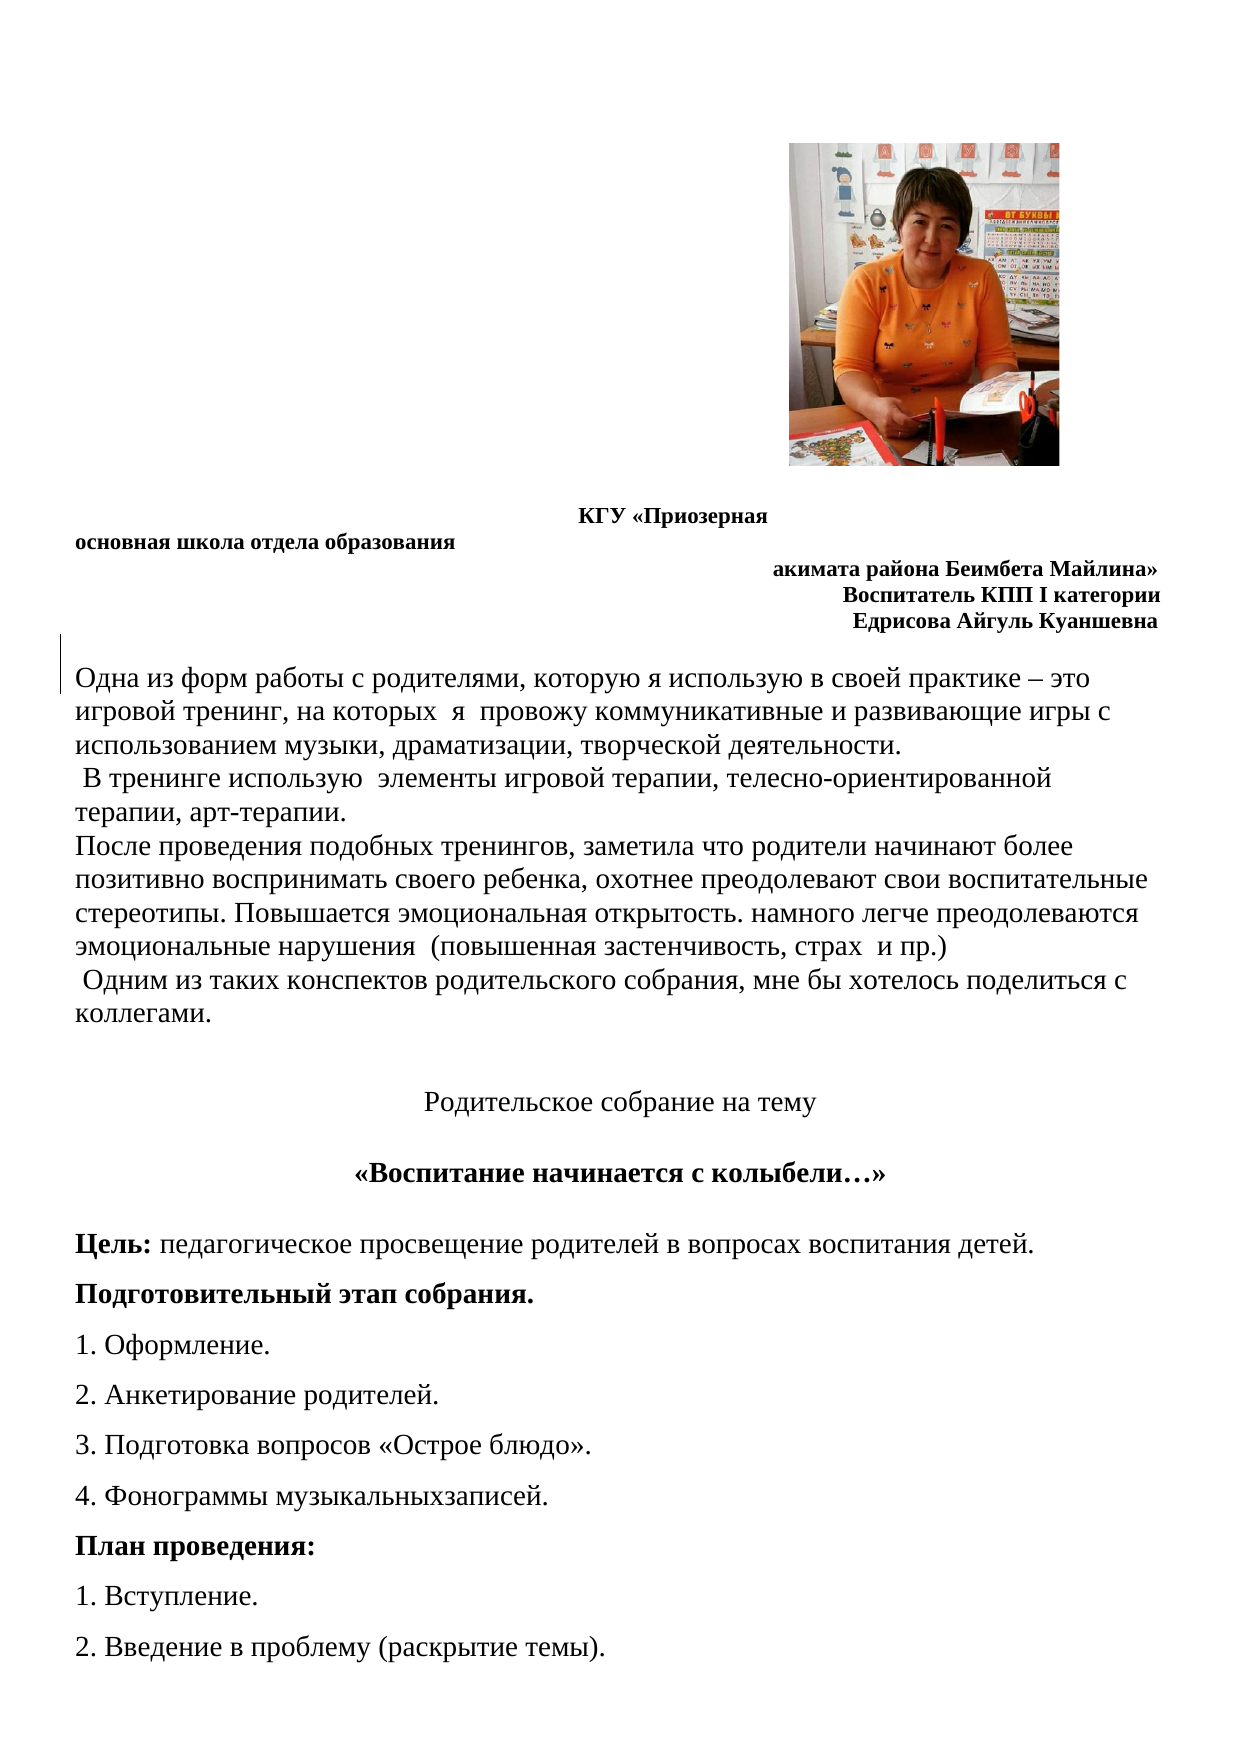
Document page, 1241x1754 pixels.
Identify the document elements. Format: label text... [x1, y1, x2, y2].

text В тренинге использую элементы игровой терапии, телесно-ориентированной терапии, арт-терапии. [75, 761, 1165, 828]
text Едрисова Айгуль Куаншевна [75, 607, 1165, 634]
text Одним из таких конспектов родительского собрания, мне бы хотелось поделиться с коллегами. [75, 962, 1165, 1029]
text акимата района Беимбета Майлина» [75, 554, 1165, 581]
picture [789, 143, 1060, 466]
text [75, 1226, 1165, 1662]
text После проведения подобных тренингов, заметила что родители начинают более позитивно воспринимать своего ребенка, охотнее преодолевают свои воспитательные стереотипы. Повышается эмоциональная открытость. намного легче преодолеваются эмоциональные нарушения (повышенная застенчивость, страх и пр.) [75, 828, 1165, 962]
text КГУ «Приозерная основная школа отдела образования [75, 502, 1165, 554]
text Воспитатель КПП I категории [75, 581, 1165, 607]
text «Воспитание начинается с колыбели…» [75, 1155, 1165, 1189]
text Одна из форм работы с родителями, которую я использую в своей практике – это игровой тренинг, на которых я провожу коммуникативные и развивающие игры с использованием музыки, драматизации, творческой деятельности. [75, 660, 1165, 761]
text Родительское собрaние на тему [75, 1084, 1165, 1117]
